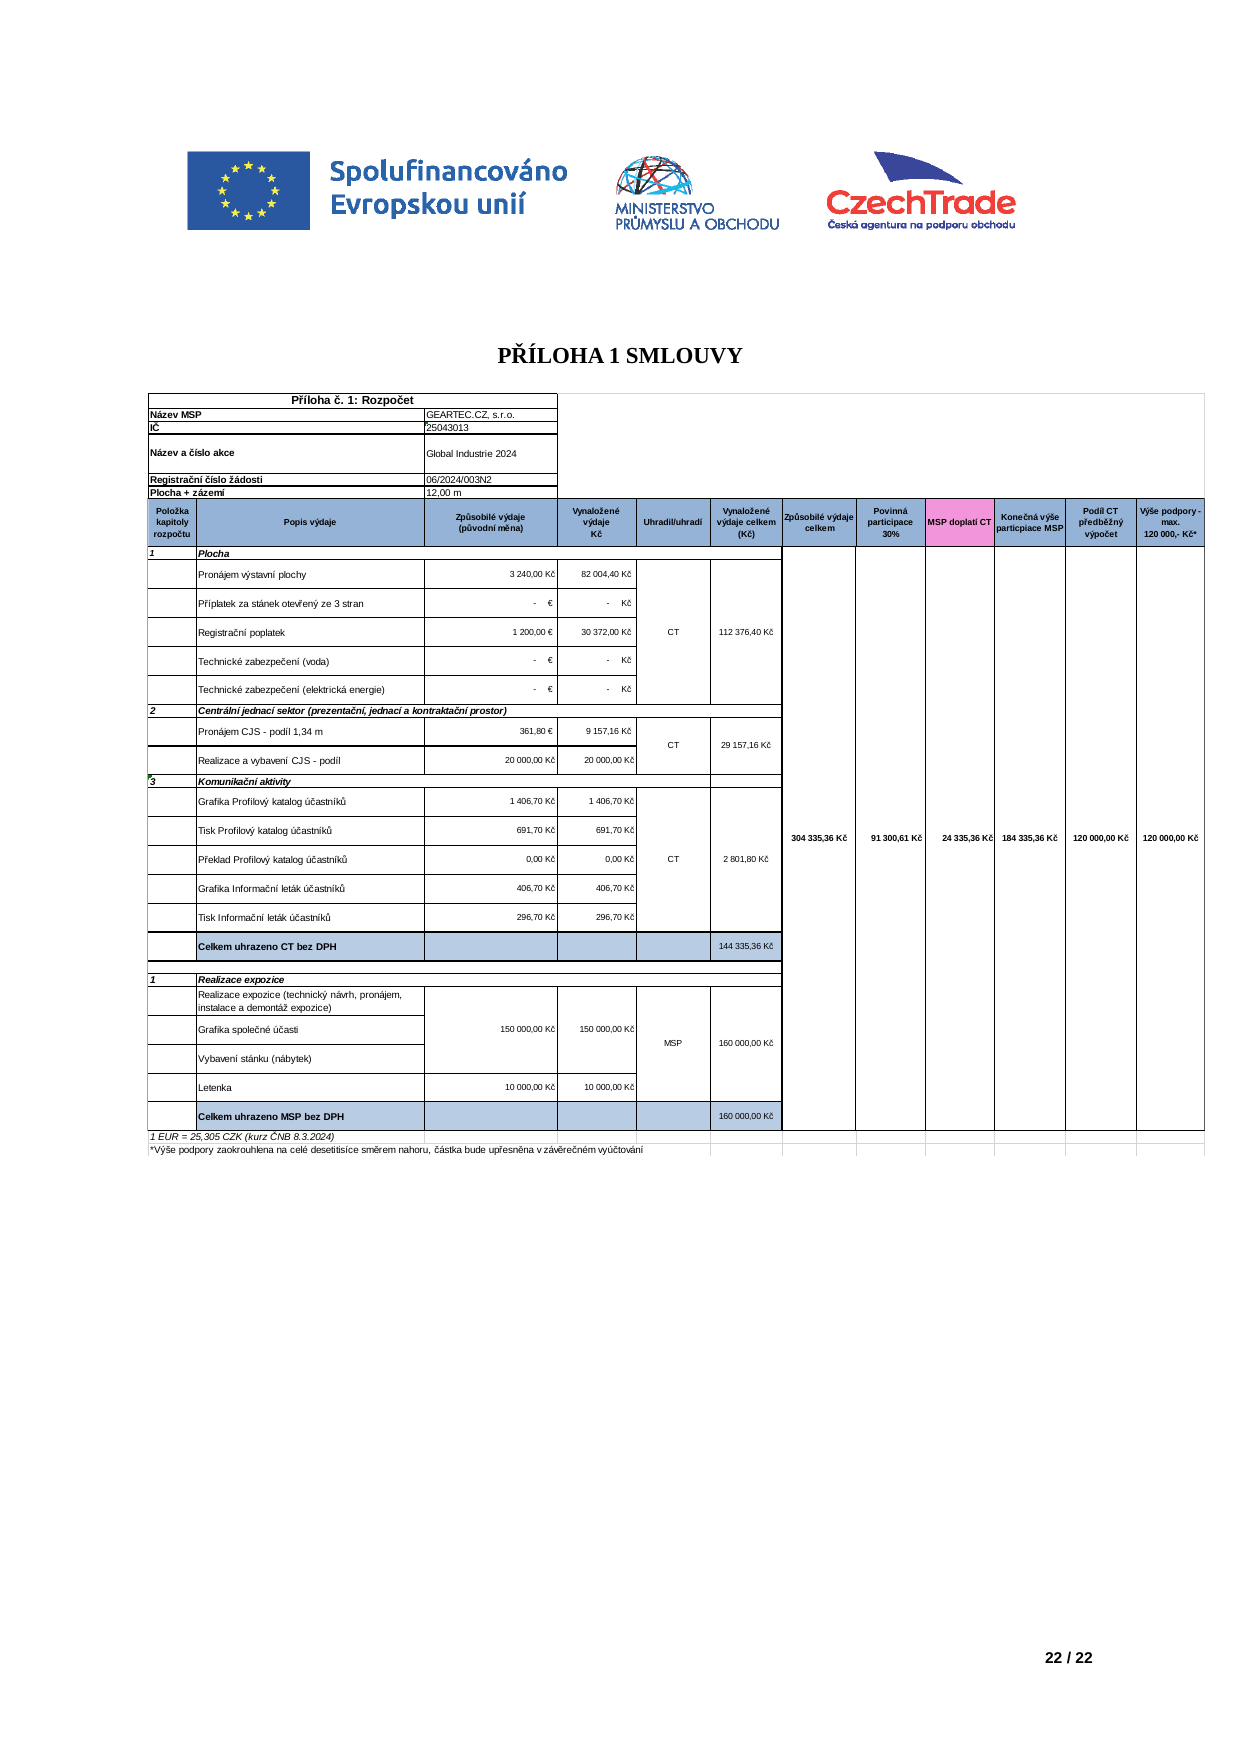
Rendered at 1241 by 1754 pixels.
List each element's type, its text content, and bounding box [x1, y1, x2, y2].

title PŘÍLOHA 1 smlouvy [148, 342, 1092, 368]
